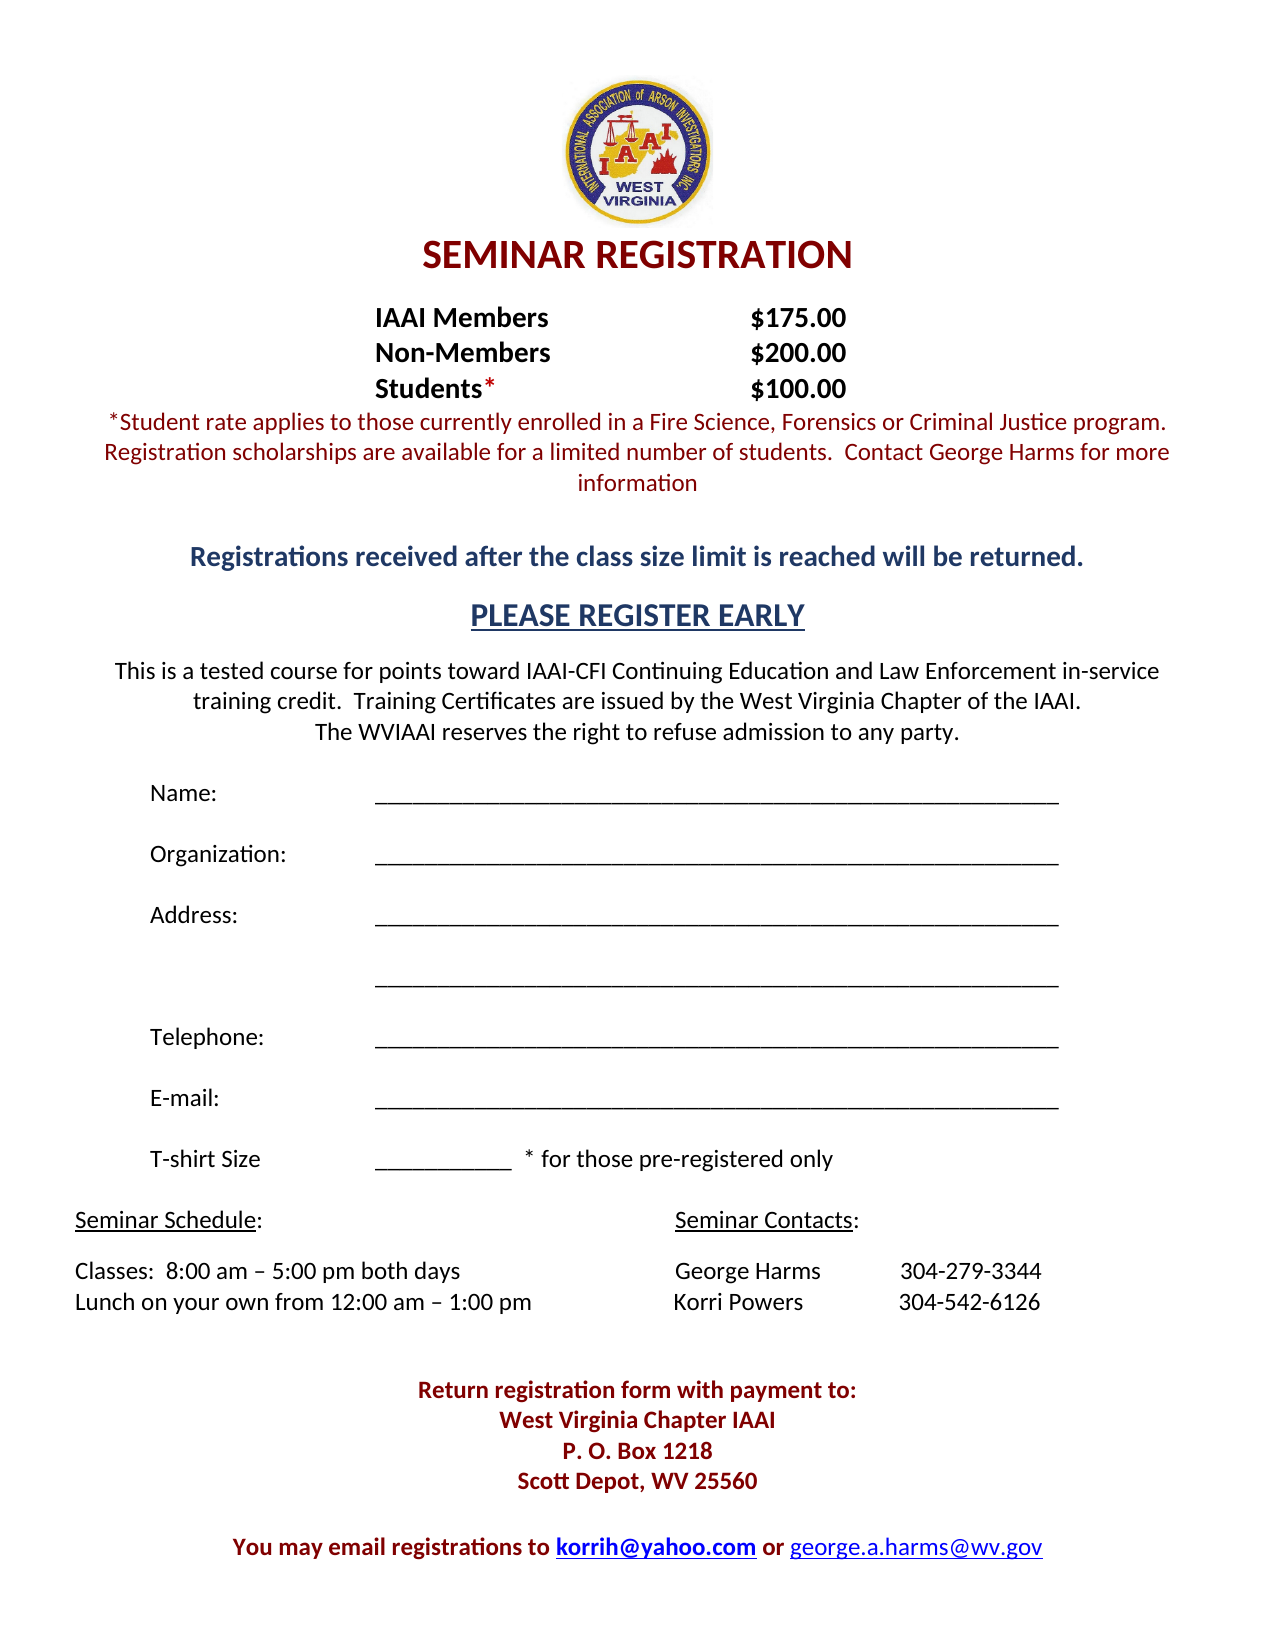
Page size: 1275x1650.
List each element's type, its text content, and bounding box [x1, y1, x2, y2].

text Classes: 8:00 am – 5:00 pm both days George Harms 304-279-3344 [75, 1255, 1200, 1286]
text Students* $100.00 [300, 370, 1200, 406]
text P. O. Box 1218 [75, 1435, 1200, 1465]
text Name: _______________________________________________________ [75, 777, 1200, 808]
text Registrations received after the class size limit is reached will be returned. [75, 538, 1200, 574]
text T-shirt Size ___________ * for those pre-registered only [75, 1143, 1200, 1174]
text _______________________________________________________ [75, 960, 1200, 991]
text *Student rate applies to those currently enrolled in a Fire Science, Forensics or Criminal Justice program. Registration scholarships are available for a limited number of students. Contact George Harms for more information [75, 406, 1200, 497]
text Telephone: _______________________________________________________ [75, 1021, 1200, 1052]
text Address: _______________________________________________________ [75, 899, 1200, 930]
text The WVIAAI reserves the right to refuse admission to any party. [75, 716, 1200, 747]
picture [561, 75, 714, 228]
text This is a tested course for points toward IAAI-CFI Continuing Education and Law Enforcement in-service training credit. Training Certificates are issued by the West Virginia Chapter of the IAAI. [75, 655, 1200, 716]
text You may email registrations to korrih@yahoo.com or george.a.harms@wv.gov [75, 1531, 1200, 1562]
text Seminar Schedule: Seminar Contacts: [75, 1204, 1200, 1235]
text Return registration form with payment to: [75, 1374, 1200, 1404]
text E-mail: _______________________________________________________ [75, 1082, 1200, 1113]
text IAAI Members $175.00 [300, 299, 1200, 334]
text PLEASE REGISTER EARLY [75, 594, 1200, 635]
text Lunch on your own from 12:00 am – 1:00 pm Korri Powers 304-542-6126 [75, 1286, 1200, 1316]
text Organization: _______________________________________________________ [75, 838, 1200, 869]
text Non-Members $200.00 [300, 334, 1200, 370]
text Scott Depot, WV 25560 [75, 1465, 1200, 1496]
text SEMINAR REGISTRATION [75, 228, 1200, 279]
text West Virginia Chapter IAAI [75, 1404, 1200, 1435]
